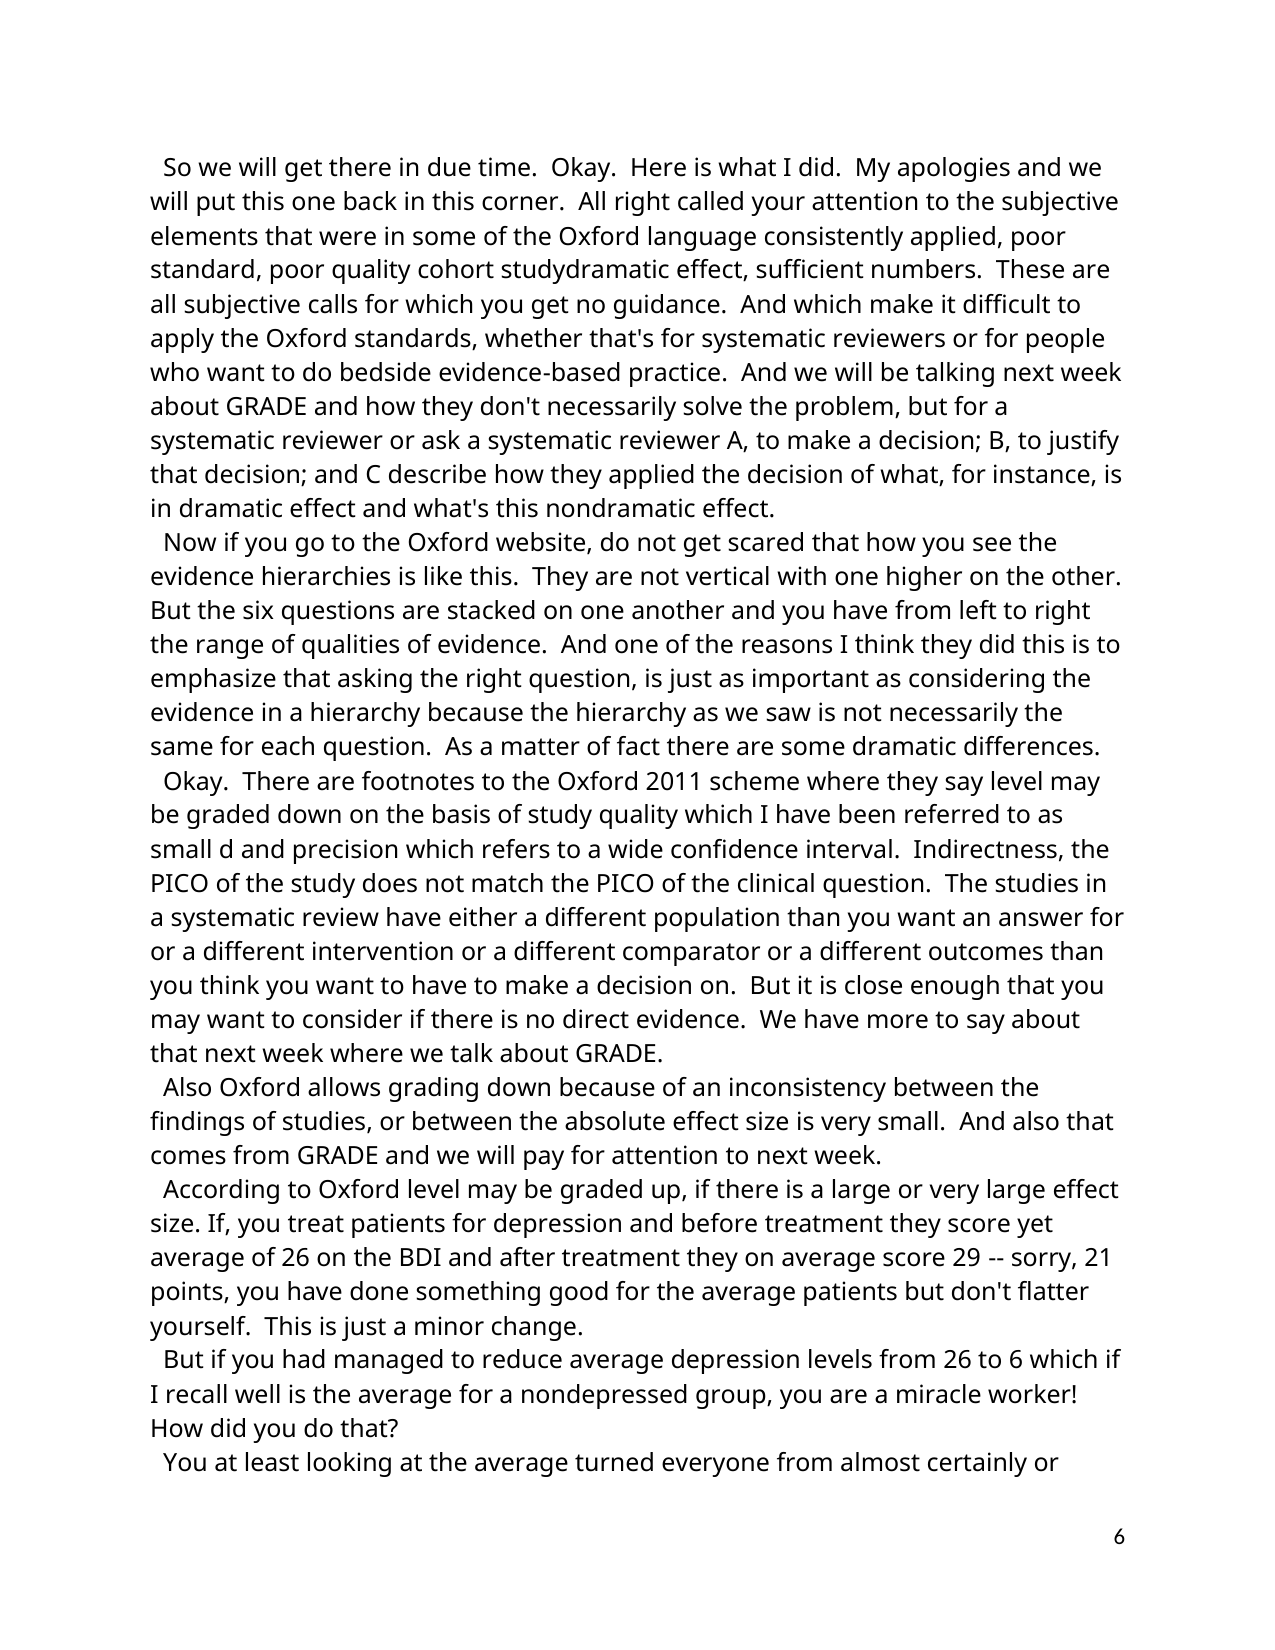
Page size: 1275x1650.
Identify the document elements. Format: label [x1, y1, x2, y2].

text [150, 150, 1125, 1478]
